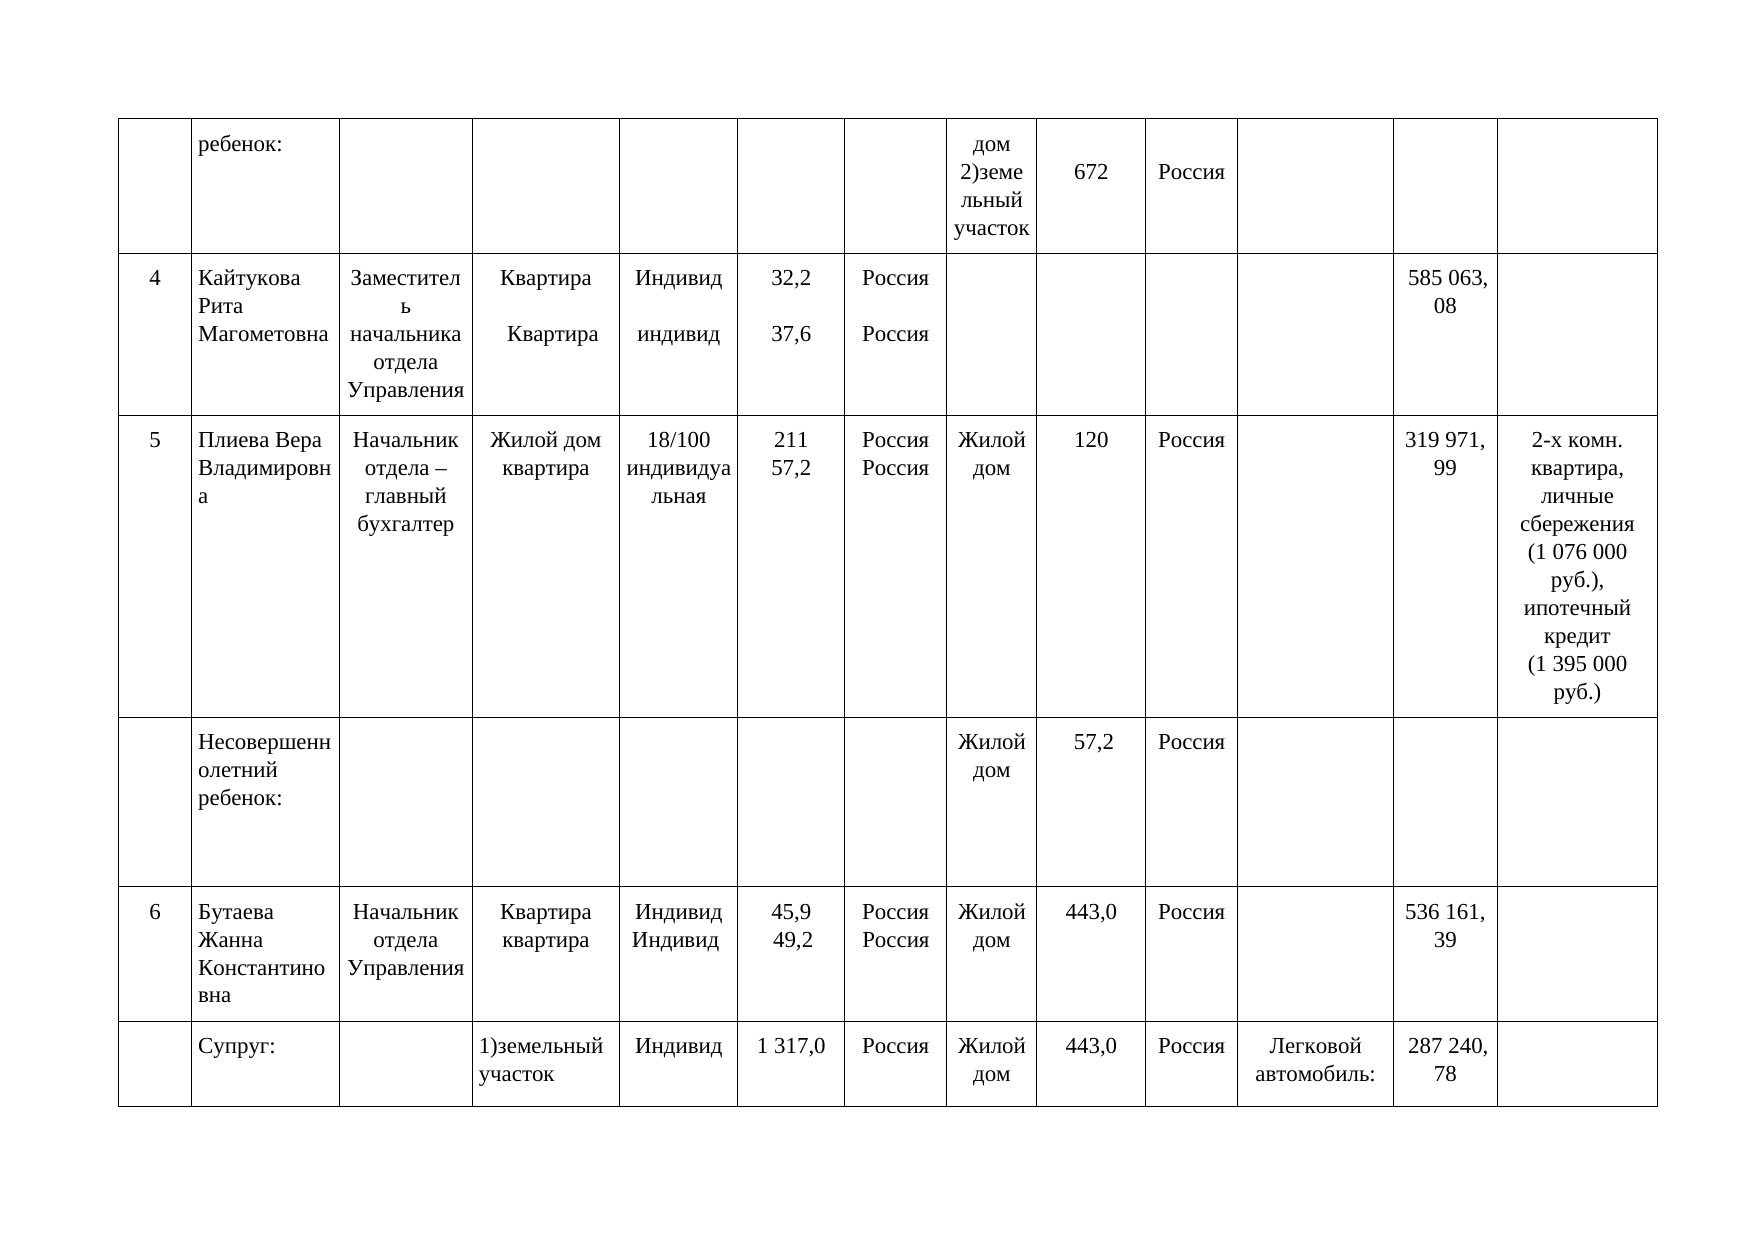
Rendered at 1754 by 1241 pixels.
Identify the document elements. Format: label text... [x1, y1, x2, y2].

table_cell 120 [1037, 416, 1145, 717]
table_cell [340, 119, 472, 252]
table_cell 443,0 [1037, 1022, 1145, 1106]
table_cell Россия [1146, 416, 1237, 717]
table_cell Россия Россия [845, 254, 946, 415]
table_cell Кайтукова Рита Магометовна [192, 254, 339, 415]
table_cell Жилой дом [947, 416, 1036, 717]
table_cell [845, 119, 946, 252]
table_cell Квартира квартира [473, 887, 619, 1021]
table_cell [1238, 718, 1393, 886]
table_cell [738, 718, 844, 886]
table_cell 319 971,99 [1394, 416, 1497, 717]
table_cell 4 [119, 254, 191, 415]
table_cell Жилой дом [947, 1022, 1036, 1106]
table_cell 287 240,78 [1394, 1022, 1497, 1106]
table_cell Индивид индивид [620, 254, 737, 415]
table_cell 2-х комн. квартира, личные сбережения (1 076 000 руб.), ипотечный кредит (1 395 000 руб.) [1498, 416, 1657, 717]
table_cell 585 063,08 [1394, 254, 1497, 415]
table_cell [473, 718, 619, 886]
table_cell 57,2 [1037, 718, 1145, 886]
table_cell Россия Россия [845, 887, 946, 1021]
table_cell 18/100 индивидуальная [620, 416, 737, 717]
table_cell 6 [119, 887, 191, 1021]
table_cell 211 57,2 [738, 416, 844, 717]
table_cell [1238, 416, 1393, 717]
table_cell Начальник отдела –главный бухгалтер [340, 416, 472, 717]
table_cell Россия [1146, 718, 1237, 886]
table_cell [1394, 718, 1497, 886]
table_cell Заместитель начальника отдела Управления [340, 254, 472, 415]
table_cell [1498, 254, 1657, 415]
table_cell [473, 1022, 619, 1106]
table_cell [620, 718, 737, 886]
table_cell [947, 254, 1036, 415]
table_cell [1146, 254, 1237, 415]
table_cell Россия [1146, 887, 1237, 1021]
table_cell 5 [119, 416, 191, 717]
table_cell Квартира Квартира [473, 254, 619, 415]
table_cell Плиева Вера Владимировна [192, 416, 339, 717]
table_cell Супруг: [192, 1022, 339, 1106]
table_cell 536 161,39 [1394, 887, 1497, 1021]
table_cell [1238, 254, 1393, 415]
table_cell [1498, 1022, 1657, 1106]
table_cell Индивид Индивид [620, 887, 737, 1021]
table_cell 443,0 [1037, 887, 1145, 1021]
table_cell Жилой дом [947, 718, 1036, 886]
table_cell Начальник отдела Управления [340, 887, 472, 1021]
table_cell [1238, 887, 1393, 1021]
table_cell [473, 119, 619, 252]
table_cell Россия Россия [845, 416, 946, 717]
table_cell [845, 718, 946, 886]
table_cell [738, 119, 844, 252]
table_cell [845, 1022, 946, 1106]
table_cell [620, 119, 737, 252]
table_cell [340, 1022, 472, 1106]
table_cell Бутаева Жанна Константиновна [192, 887, 339, 1021]
table_cell [1498, 887, 1657, 1021]
table_cell Жилой дом квартира [473, 416, 619, 717]
table_cell Россия [1146, 1022, 1237, 1106]
table_cell [119, 1022, 191, 1106]
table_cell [738, 1022, 844, 1106]
table_cell 32,2 37,6 [738, 254, 844, 415]
table_cell Жилой дом [947, 887, 1036, 1021]
table_cell [340, 718, 472, 886]
table_cell Несовершеннолетний ребенок: [192, 718, 339, 886]
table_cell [192, 119, 339, 252]
table_cell [119, 718, 191, 886]
table_cell Россия Россия [1146, 119, 1237, 252]
table_cell 45,9 49,2 [738, 887, 844, 1021]
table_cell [947, 119, 1036, 252]
table_cell [1037, 254, 1145, 415]
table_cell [620, 1022, 737, 1106]
table_cell [1498, 119, 1657, 252]
table_cell 350 672 [1037, 119, 1145, 252]
table_cell [1394, 119, 1497, 252]
table_cell [1498, 718, 1657, 886]
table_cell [1238, 1022, 1393, 1106]
table_cell [1238, 119, 1393, 252]
table_cell [119, 119, 191, 252]
